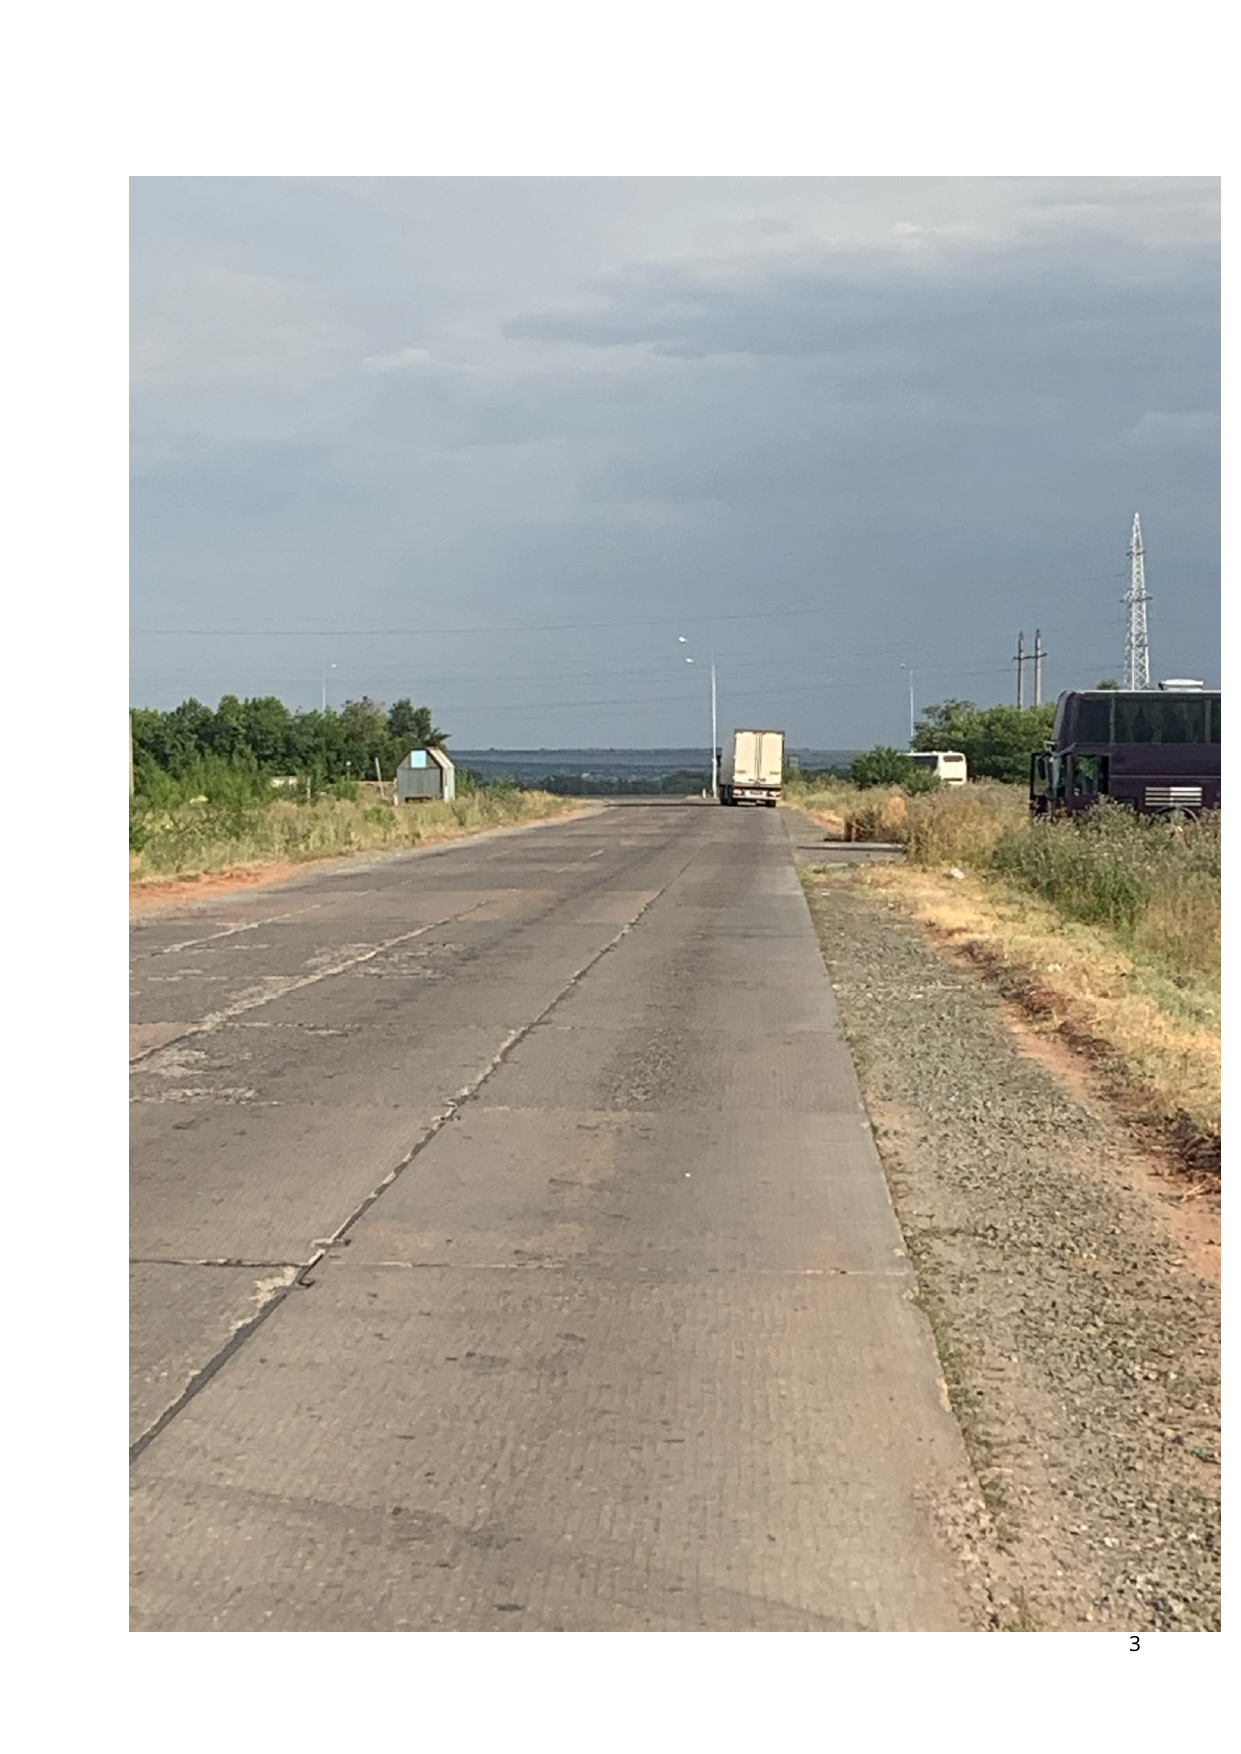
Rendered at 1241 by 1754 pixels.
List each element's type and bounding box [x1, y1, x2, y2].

picture [129, 176, 1221, 1632]
